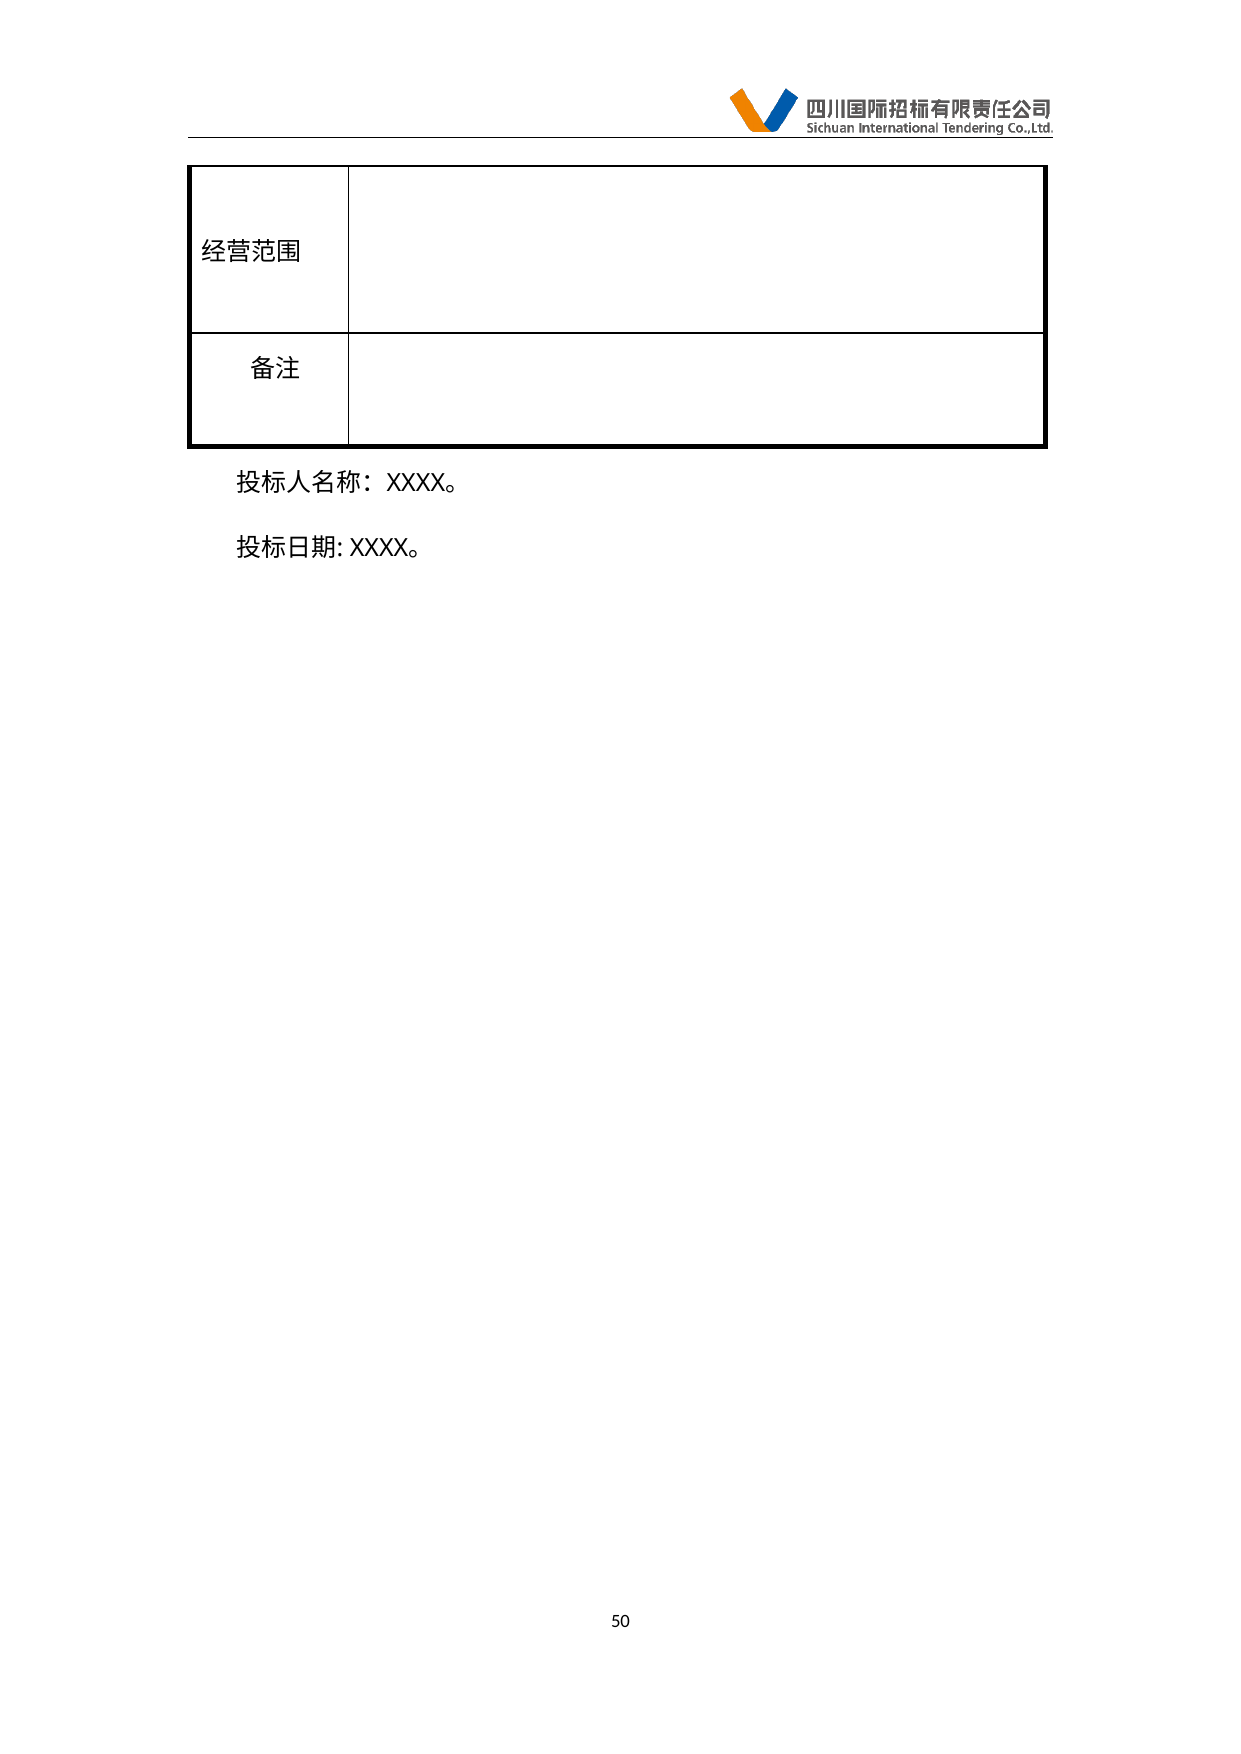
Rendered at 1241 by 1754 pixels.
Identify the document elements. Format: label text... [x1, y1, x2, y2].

text 投标人名称：XXXX。 [187, 448, 1053, 513]
table_cell 经营范围 [192, 167, 348, 332]
text 投标日期: XXXX。 [187, 513, 1053, 578]
table_cell [349, 167, 1043, 332]
table_cell 备注 [192, 334, 348, 444]
table_cell [349, 334, 1043, 444]
picture [729, 88, 1053, 135]
